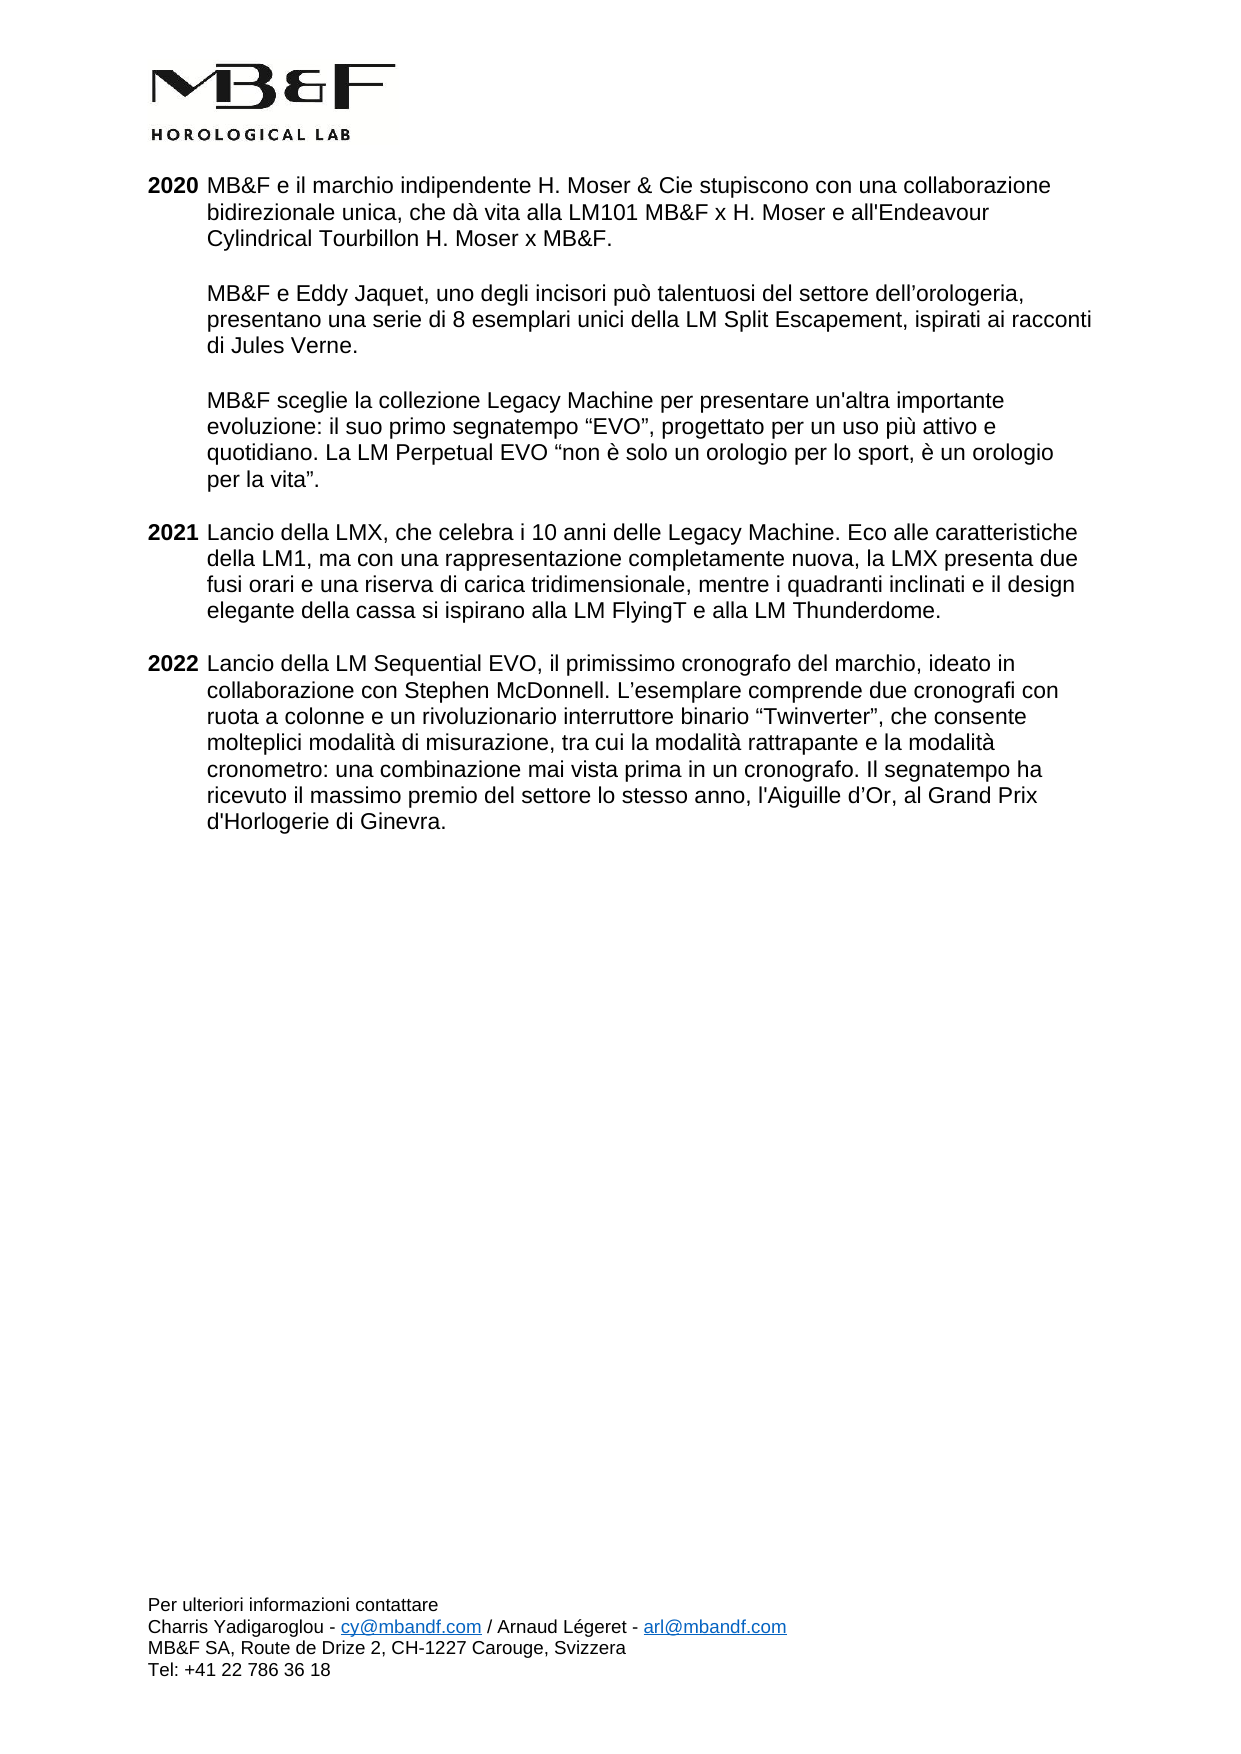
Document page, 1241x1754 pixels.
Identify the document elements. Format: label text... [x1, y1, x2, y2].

picture [147, 59, 400, 145]
text MB&F sceglie la collezione Legacy Machine per presentare un'altra importante evoluzione: il suo primo segnatempo “EVO”, progettato per un uso più attivo e quotidiano. La LM Perpetual EVO “non è solo un orologio per lo sport, è un orologio per la vita”. [148, 387, 1093, 492]
text 2021 Lancio della LMX, che celebra i 10 anni delle Legacy Machine. Eco alle caratteristiche della LM1, ma con una rappresentazione completamente nuova, la LMX presenta due fusi orari e una riserva di carica tridimensionale, mentre i quadranti inclinati e il design elegante della cassa si ispirano alla LM FlyingT e alla LM Thunderdome. [148, 518, 1093, 624]
text 2020 MB&F e il marchio indipendente H. Moser & Cie stupiscono con una collaborazione bidirezionale unica, che dà vita alla LM101 MB&F x H. Moser e all'Endeavour Cylindrical Tourbillon H. Moser x MB&F. [148, 172, 1093, 279]
text 2022 Lancio della LM Sequential EVO, il primissimo cronografo del marchio, ideato in collaborazione con Stephen McDonnell. L’esemplare comprende due cronografi con ruota a colonne e un rivoluzionario interruttore binario “Twinverter”, che consente molteplici modalità di misurazione, tra cui la modalità rattrapante e la modalità cronometro: una combinazione mai vista prima in un cronografo. Il segnatempo ha ricevuto il massimo premio del settore lo stesso anno, l'Aiguille d’Or, al Grand Prix d'Horlogerie di Ginevra. [148, 650, 1093, 835]
text MB&F e Eddy Jaquet, uno degli incisori può talentuosi del settore dell’orologeria, presentano una serie di 8 esemplari unici della LM Split Escapement, ispirati ai racconti di Jules Verne. [148, 279, 1093, 387]
